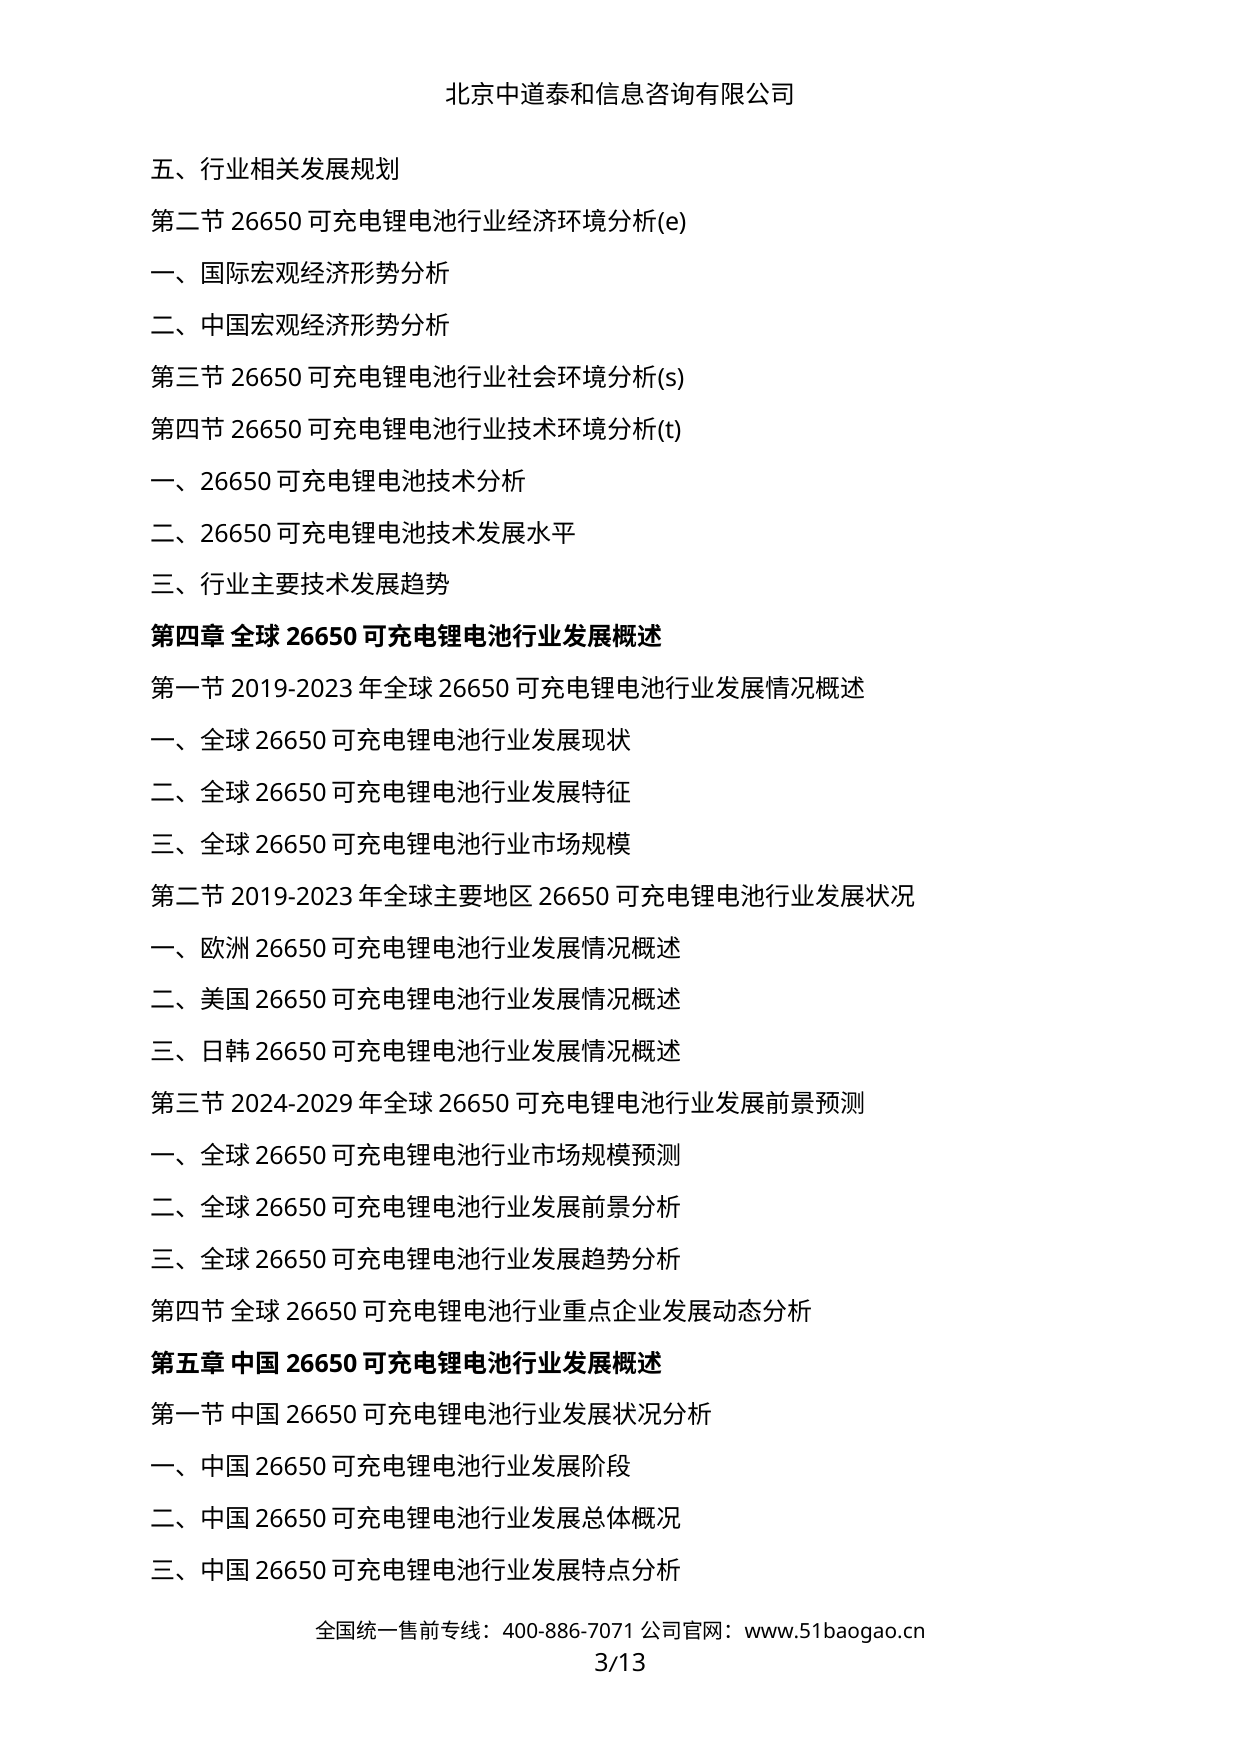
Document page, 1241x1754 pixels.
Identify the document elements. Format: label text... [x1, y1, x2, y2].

text 二、美国26650可充电锂电池行业发展情况概述 [150, 980, 1090, 1016]
text 第二节 2019-2023年全球主要地区26650可充电锂电池行业发展状况 [150, 876, 1090, 912]
text 三、日韩26650可充电锂电池行业发展情况概述 [150, 1032, 1090, 1068]
text 一、全球26650可充电锂电池行业市场规模预测 [150, 1136, 1090, 1172]
text 二、全球26650可充电锂电池行业发展特征 [150, 772, 1090, 809]
text 一、26650可充电锂电池技术分析 [150, 461, 1090, 497]
text 三、行业主要技术发展趋势 [150, 565, 1090, 601]
text 第五章 中国26650可充电锂电池行业发展概述 [150, 1343, 1090, 1379]
text 二、中国26650可充电锂电池行业发展总体概况 [150, 1499, 1090, 1535]
text 三、全球26650可充电锂电池行业市场规模 [150, 824, 1090, 861]
text 第一节 中国26650可充电锂电池行业发展状况分析 [150, 1395, 1090, 1431]
text 二、全球26650可充电锂电池行业发展前景分析 [150, 1187, 1090, 1224]
text 三、全球26650可充电锂电池行业发展趋势分析 [150, 1239, 1090, 1276]
text 三、中国26650可充电锂电池行业发展特点分析 [150, 1551, 1090, 1587]
text 一、欧洲26650可充电锂电池行业发展情况概述 [150, 928, 1090, 964]
text 五、行业相关发展规划 [150, 150, 1090, 186]
text 一、中国26650可充电锂电池行业发展阶段 [150, 1447, 1090, 1483]
text 一、国际宏观经济形势分析 [150, 254, 1090, 290]
text 第四章 全球26650可充电锂电池行业发展概述 [150, 617, 1090, 653]
text 第三节 26650可充电锂电池行业社会环境分析(s) [150, 357, 1090, 394]
text 第四节 全球26650可充电锂电池行业重点企业发展动态分析 [150, 1291, 1090, 1327]
text 第四节 26650可充电锂电池行业技术环境分析(t) [150, 409, 1090, 446]
text 第三节 2024-2029年全球26650可充电锂电池行业发展前景预测 [150, 1084, 1090, 1120]
text 二、中国宏观经济形势分析 [150, 306, 1090, 342]
text 二、26650可充电锂电池技术发展水平 [150, 513, 1090, 549]
text 第一节 2019-2023年全球26650可充电锂电池行业发展情况概述 [150, 669, 1090, 705]
text 第二节 26650可充电锂电池行业经济环境分析(e) [150, 202, 1090, 238]
text 一、全球26650可充电锂电池行业发展现状 [150, 721, 1090, 757]
